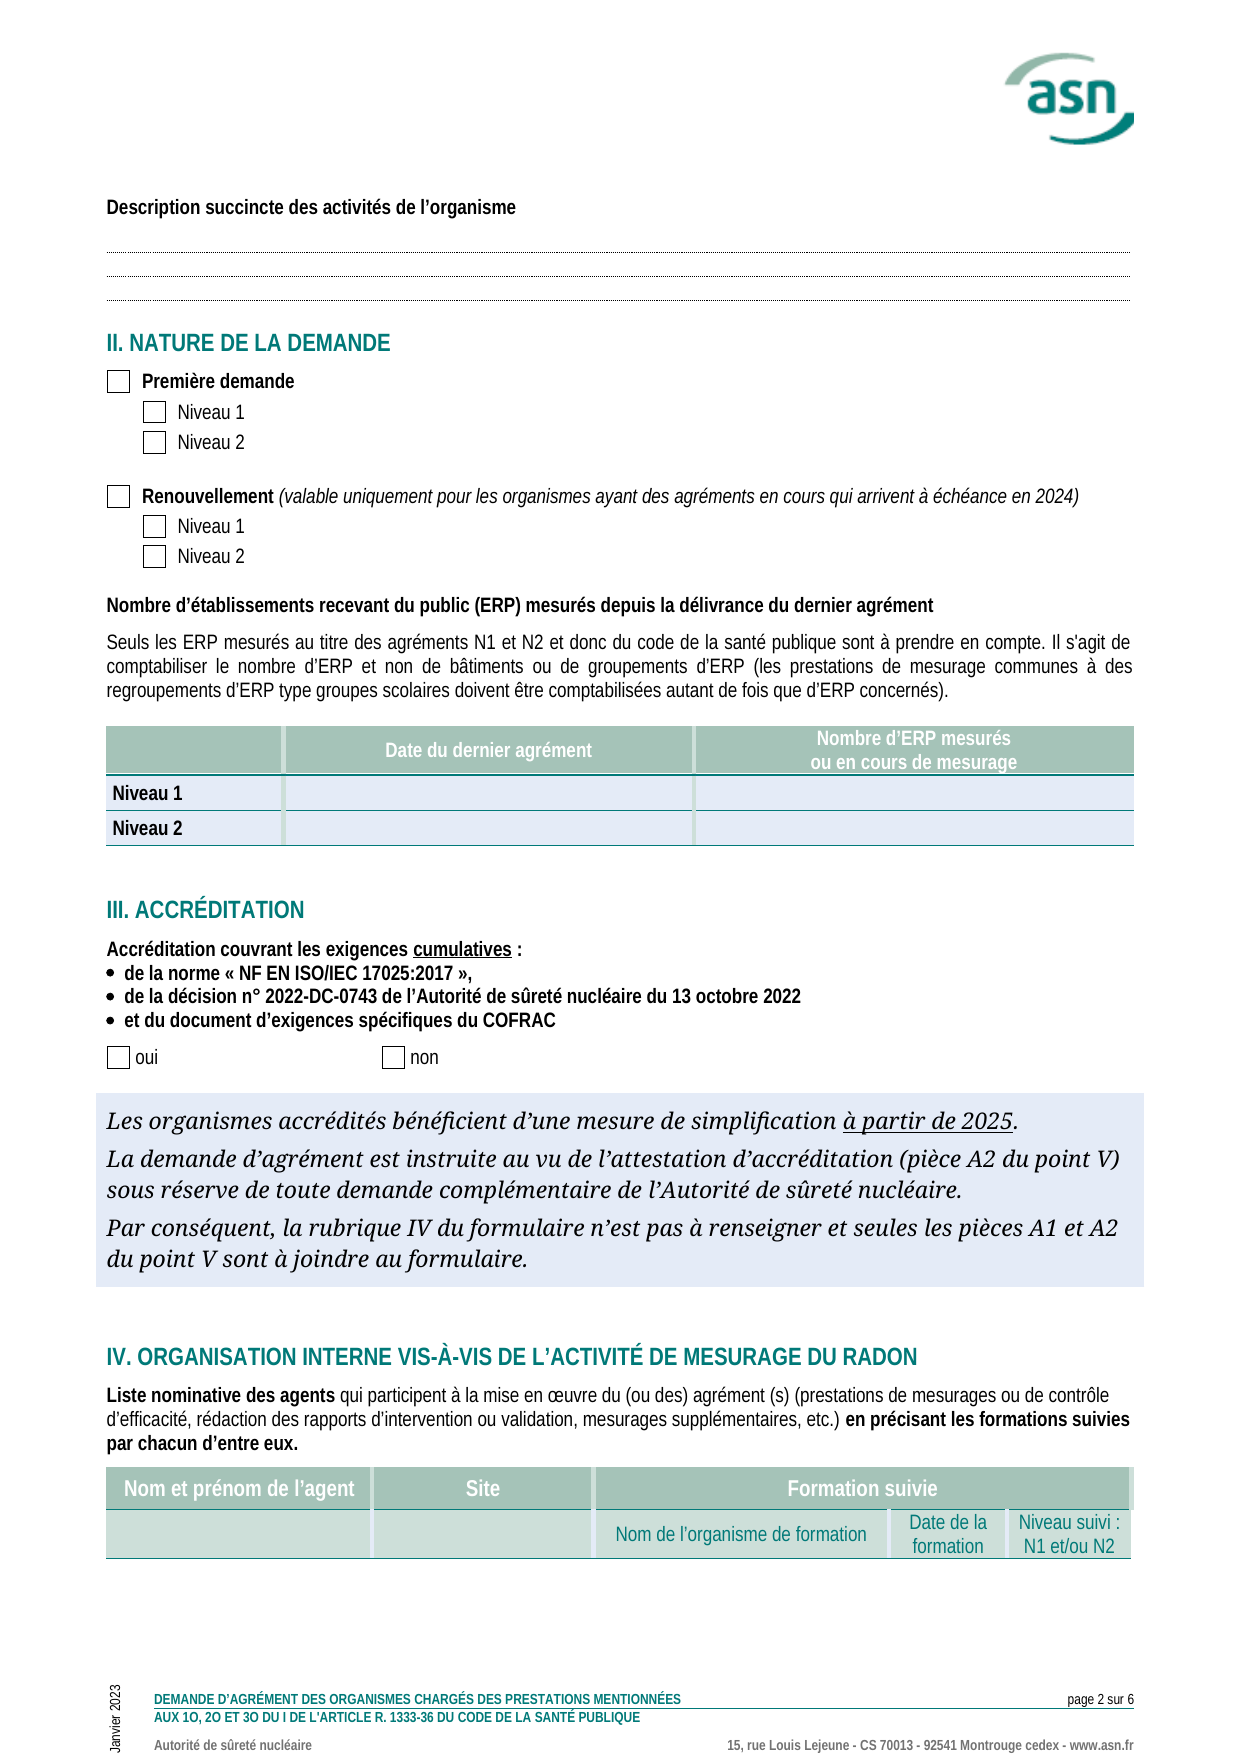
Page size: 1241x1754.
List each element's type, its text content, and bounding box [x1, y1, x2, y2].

table_header [286, 776, 692, 810]
table_header Site [374, 1467, 591, 1509]
text Renouvellement (valable uniquement pour les organismes ayant des agréments en cours qui arrivent à échéance en 2024) [106, 484, 1134, 508]
text La demande d’agrément est instruite au vu de l’attestation d’accréditation (pièce A2 du point V) sous réserve de toute demande complémentaire de l’Autorité de sûreté nucléaire. [98, 1130, 1142, 1199]
table_cell [106, 1510, 370, 1558]
table_header Formation suivie [596, 1467, 1129, 1509]
text Niveau 2 [142, 544, 1134, 568]
table_cell Niveau 2 [106, 811, 281, 845]
table_header [106, 726, 281, 773]
text Niveau 2 [142, 430, 1134, 454]
text II. NATURE DE LA DEMANDE [106, 328, 1134, 357]
text IV. ORGANISATION INTERNE VIS-À-VIS DE L’ACTIVITÉ DE MESURAGE DU RADON [106, 1342, 1134, 1370]
text Première demande [106, 369, 1134, 393]
table_cell [374, 1510, 591, 1558]
text Niveau 1 [142, 399, 1134, 423]
table_cell [286, 811, 692, 845]
text Description succincte des activités de l’organisme [106, 195, 1134, 219]
table_header [696, 776, 1134, 810]
text et du document d’exigences spécifiques du COFRAC [106, 1008, 1134, 1032]
text Liste nominative des agents qui participent à la mise en œuvre du (ou des) agrément (s) (prestations de mesurages ou de contrôle d’efficacité, rédaction des rapports d’intervention ou validation, mesurages supplémentaires, etc.) en précisant les formations suivies par chacun d’entre eux. [106, 1383, 1134, 1455]
text de la norme « NF EN ISO/IEC 17025:2017 », [106, 961, 1134, 984]
text Par conséquent, la rubrique IV du formulaire n’est pas à renseigner et seules les pièces A1 et A2 du point V sont à joindre au formulaire. [98, 1199, 1142, 1284]
table_header Nom et prénom de l’agent [106, 1467, 370, 1509]
table_header Date du dernier agrément [286, 726, 692, 773]
text Seuls les ERP mesurés au titre des agréments N1 et N2 et donc du code de la santé publique sont à prendre en compte. Il s'agit de comptabiliser le nombre d’ERP et non de bâtiments ou de groupements d’ERP (les prestations de mesurage communes à des regroupements d’ERP type groupes scolaires doivent être comptabilisées autant de fois que d’ERP concernés). [106, 630, 1134, 702]
text Accréditation couvrant les exigences cumulatives : [106, 937, 1134, 961]
table_cell Date de la formation [891, 1510, 1005, 1558]
table_header Nombre d’ERP mesurés ou en cours de mesurage [696, 726, 1134, 773]
text Niveau 1 [142, 514, 1134, 538]
table_cell Nom de l’organisme de formation [596, 1510, 887, 1558]
text Les organismes accrédités bénéficient d’une mesure de simplification à partir de 2025. [98, 1095, 1142, 1130]
text III. ACCRÉDITATION [106, 895, 1134, 924]
table_header Niveau 1 [106, 776, 281, 810]
table_cell [696, 811, 1134, 845]
text oui non [106, 1045, 1134, 1069]
text de la décision n° 2022-DC-0743 de l’Autorité de sûreté nucléaire du 13 octobre 2022 [106, 984, 1134, 1008]
text Nombre d’établissements recevant du public (ERP) mesurés depuis la délivrance du dernier agrément [106, 593, 1134, 617]
table_cell Niveau suivi : N1 et/ou N2 [1009, 1510, 1131, 1558]
